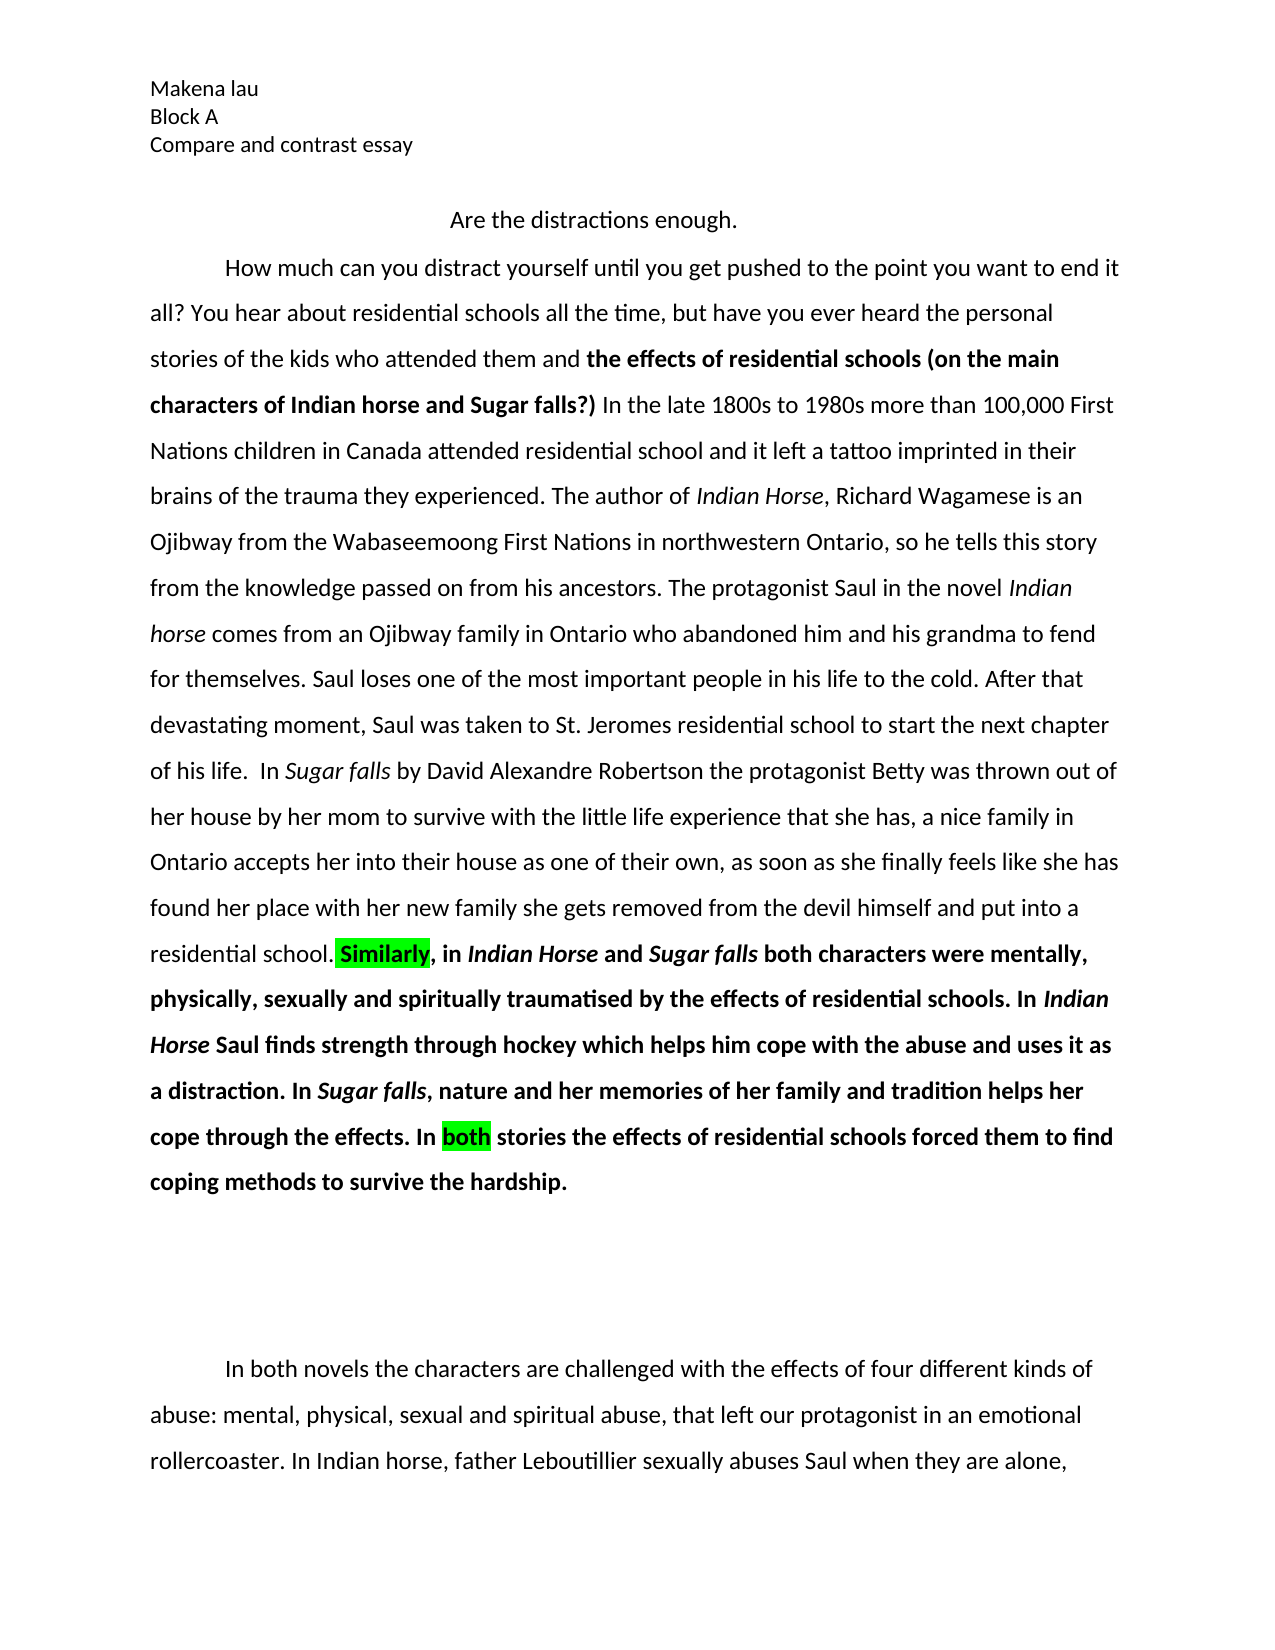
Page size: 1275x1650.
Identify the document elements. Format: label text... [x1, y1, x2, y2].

text How much can you distract yourself until you get pushed to the point you want to end it all? You hear about residential schools all the time, but have you ever heard the personal stories of the kids who attended them and the effects of residential schools (on the main characters of Indian horse and Sugar falls?) In the late 1800s to 1980s more than 100,000 First Nations children in Canada attended residential school and it left a tattoo imprinted in their brains of the trauma they experienced. The author of Indian Horse, Richard Wagamese is an Ojibway from the Wabaseemoong First Nations in northwestern Ontario, so he tells this story from the knowledge passed on from his ancestors. The protagonist Saul in the novel Indian horse comes from an Ojibway family in Ontario who abandoned him and his grandma to fend for themselves. Saul loses one of the most important people in his life to the cold. After that devastating moment, Saul was taken to St. Jeromes residential school to start the next chapter of his life. In Sugar falls by David Alexandre Robertson the protagonist Betty was thrown out of her house by her mom to survive with the little life experience that she has, a nice family in Ontario accepts her into their house as one of their own, as soon as she finally feels like she has found her place with her new family she gets removed from the devil himself and put into a residential school. Similarly, in Indian Horse and Sugar falls both characters were mentally, physically, sexually and spiritually traumatised by the effects of residential schools. In Indian Horse Saul finds strength through hockey which helps him cope with the abuse and uses it as a distraction. In Sugar falls, nature and her memories of her family and tradition helps her cope through the effects. In both stories the effects of residential schools forced them to find coping methods to survive the hardship. [150, 252, 1125, 1197]
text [150, 1354, 1125, 1476]
text Are the distractions enough. [150, 205, 1125, 235]
